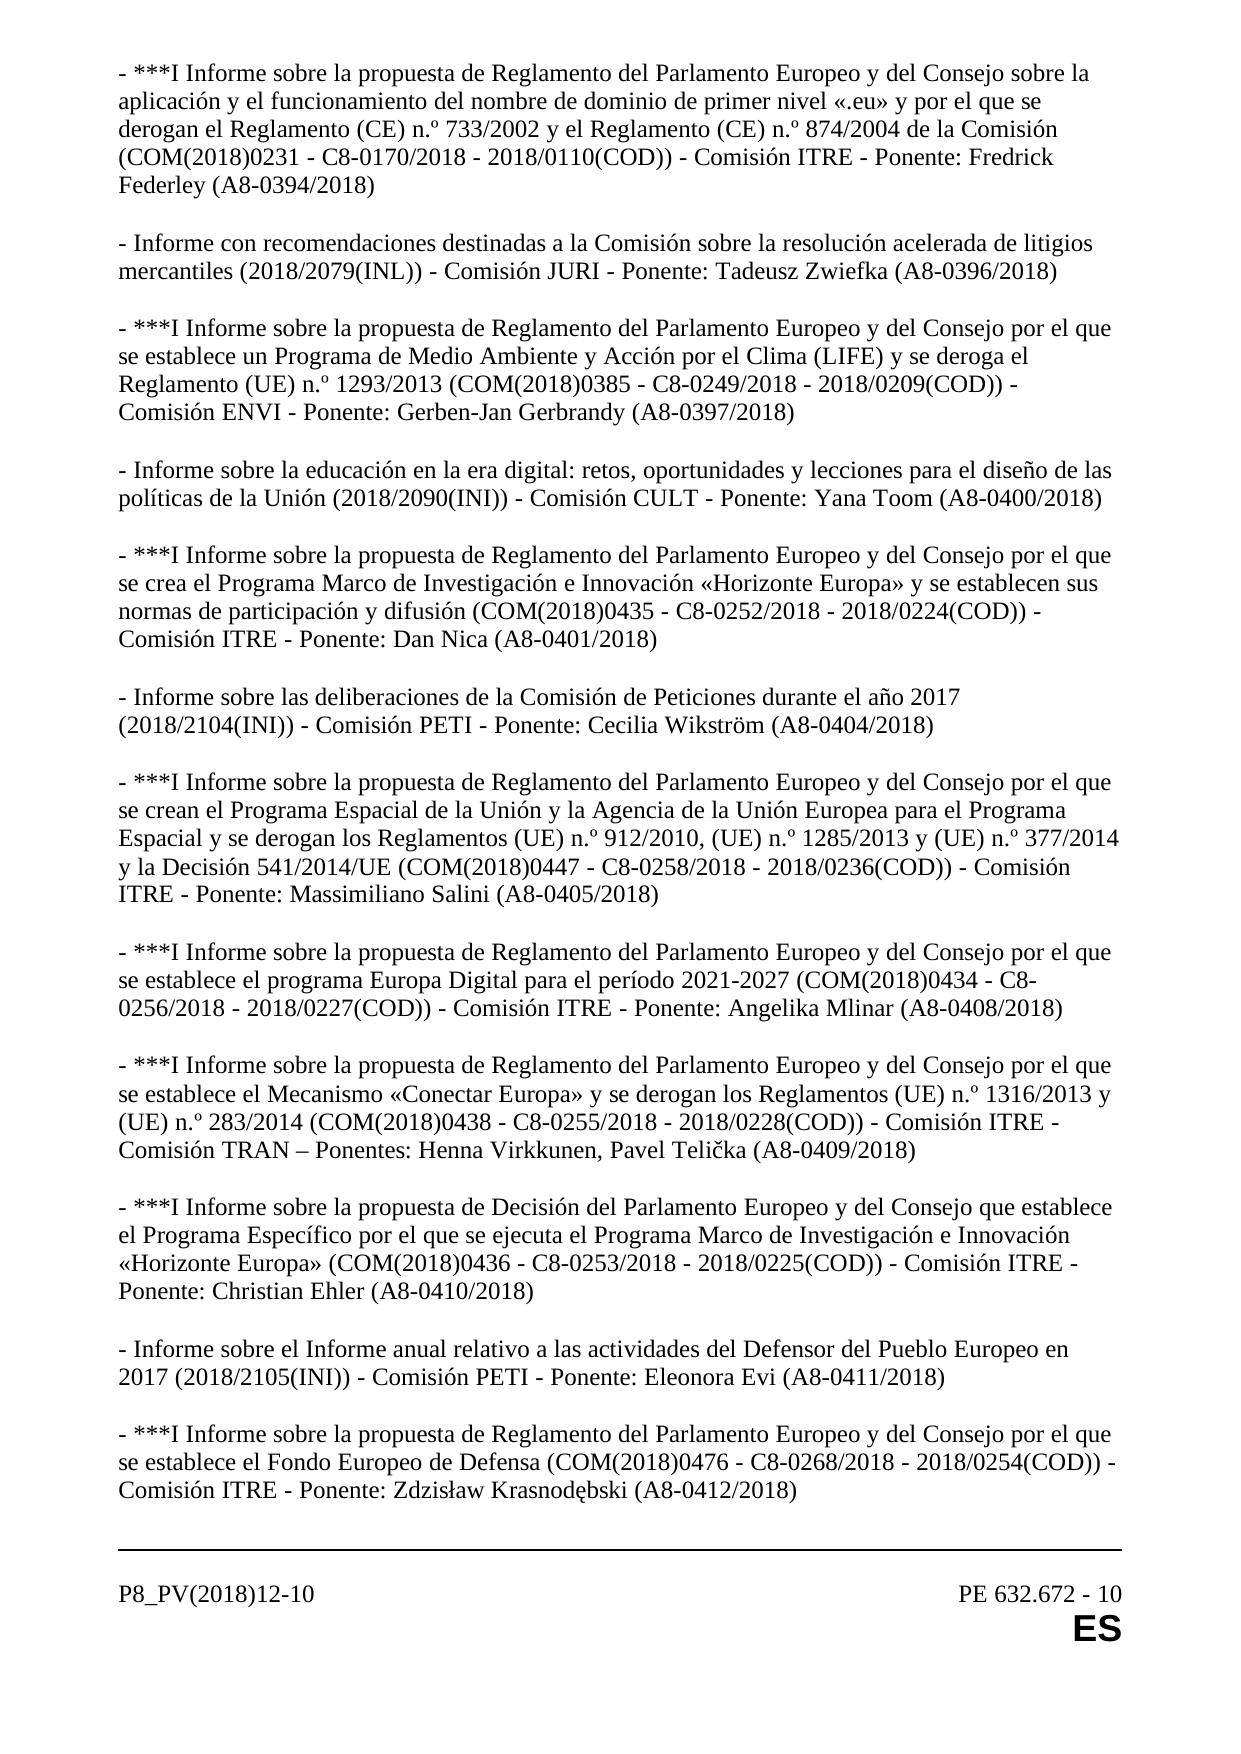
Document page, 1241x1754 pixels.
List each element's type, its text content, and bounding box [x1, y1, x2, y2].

text - Informe sobre el Informe anual relativo a las actividades del Defensor del Pueblo Europeo en 2017 (2018/2105(INI)) - Comisión PETI - Ponente: Eleonora Evi (A8-0411/2018) [118, 1334, 1122, 1391]
text - Informe con recomendaciones destinadas a la Comisión sobre la resolución acelerada de litigios mercantiles (2018/2079(INL)) - Comisión JURI - Ponente: Tadeusz Zwiefka (A8-0396/2018) [118, 229, 1122, 285]
text - Informe sobre las deliberaciones de la Comisión de Peticiones durante el año 2017 (2018/2104(INI)) - Comisión PETI - Ponente: Cecilia Wikström (A8-0404/2018) [118, 683, 1122, 739]
text - ***I Informe sobre la propuesta de Reglamento del Parlamento Europeo y del Consejo por el que se establece el Fondo Europeo de Defensa (COM(2018)0476 - C8-0268/2018 - 2018/0254(COD)) - Comisión ITRE - Ponente: Zdzisław Krasnodębski (A8-0412/2018) [118, 1420, 1122, 1504]
text - ***I Informe sobre la propuesta de Reglamento del Parlamento Europeo y del Consejo por el que se establece un Programa de Medio Ambiente y Acción por el Clima (LIFE) y se deroga el Reglamento (UE) n.º 1293/2013 (COM(2018)0385 - C8-0249/2018 - 2018/0209(COD)) - Comisión ENVI - Ponente: Gerben-Jan Gerbrandy (A8-0397/2018) [118, 314, 1122, 426]
text - ***I Informe sobre la propuesta de Reglamento del Parlamento Europeo y del Consejo por el que se establece el Mecanismo «Conectar Europa» y se derogan los Reglamentos (UE) n.º 1316/2013 y (UE) n.º 283/2014 (COM(2018)0438 - C8-0255/2018 - 2018/0228(COD)) - Comisión ITRE - Comisión TRAN – Ponentes: Henna Virkkunen, Pavel Telička (A8-0409/2018) [118, 1051, 1122, 1163]
text - ***I Informe sobre la propuesta de Reglamento del Parlamento Europeo y del Consejo sobre la aplicación y el funcionamiento del nombre de dominio de primer nivel «.eu» y por el que se derogan el Reglamento (CE) n.º 733/2002 y el Reglamento (CE) n.º 874/2004 de la Comisión (COM(2018)0231 - C8-0170/2018 - 2018/0110(COD)) - Comisión ITRE - Ponente: Fredrick Federley (A8-0394/2018) [118, 59, 1122, 199]
text - ***I Informe sobre la propuesta de Reglamento del Parlamento Europeo y del Consejo por el que se crean el Programa Espacial de la Unión y la Agencia de la Unión Europea para el Programa Espacial y se derogan los Reglamentos (UE) n.º 912/2010, (UE) n.º 1285/2013 y (UE) n.º 377/2014 y la Decisión 541/2014/UE (COM(2018)0447 - C8-0258/2018 - 2018/0236(COD)) - Comisión ITRE - Ponente: Massimiliano Salini (A8-0405/2018) [118, 768, 1122, 908]
text - ***I Informe sobre la propuesta de Reglamento del Parlamento Europeo y del Consejo por el que se establece el programa Europa Digital para el período 2021-2027 (COM(2018)0434 - C8-0256/2018 - 2018/0227(COD)) - Comisión ITRE - Ponente: Angelika Mlinar (A8-0408/2018) [118, 938, 1122, 1022]
text - Informe sobre la educación en la era digital: retos, oportunidades y lecciones para el diseño de las políticas de la Unión (2018/2090(INI)) - Comisión CULT - Ponente: Yana Toom (A8-0400/2018) [118, 456, 1122, 512]
text - ***I Informe sobre la propuesta de Decisión del Parlamento Europeo y del Consejo que establece el Programa Específico por el que se ejecuta el Programa Marco de Investigación e Innovación «Horizonte Europa» (COM(2018)0436 - C8-0253/2018 - 2018/0225(COD)) - Comisión ITRE - Ponente: Christian Ehler (A8-0410/2018) [118, 1193, 1122, 1305]
text - ***I Informe sobre la propuesta de Reglamento del Parlamento Europeo y del Consejo por el que se crea el Programa Marco de Investigación e Innovación «Horizonte Europa» y se establecen sus normas de participación y difusión (COM(2018)0435 - C8-0252/2018 - 2018/0224(COD)) - Comisión ITRE - Ponente: Dan Nica (A8-0401/2018) [118, 541, 1122, 653]
